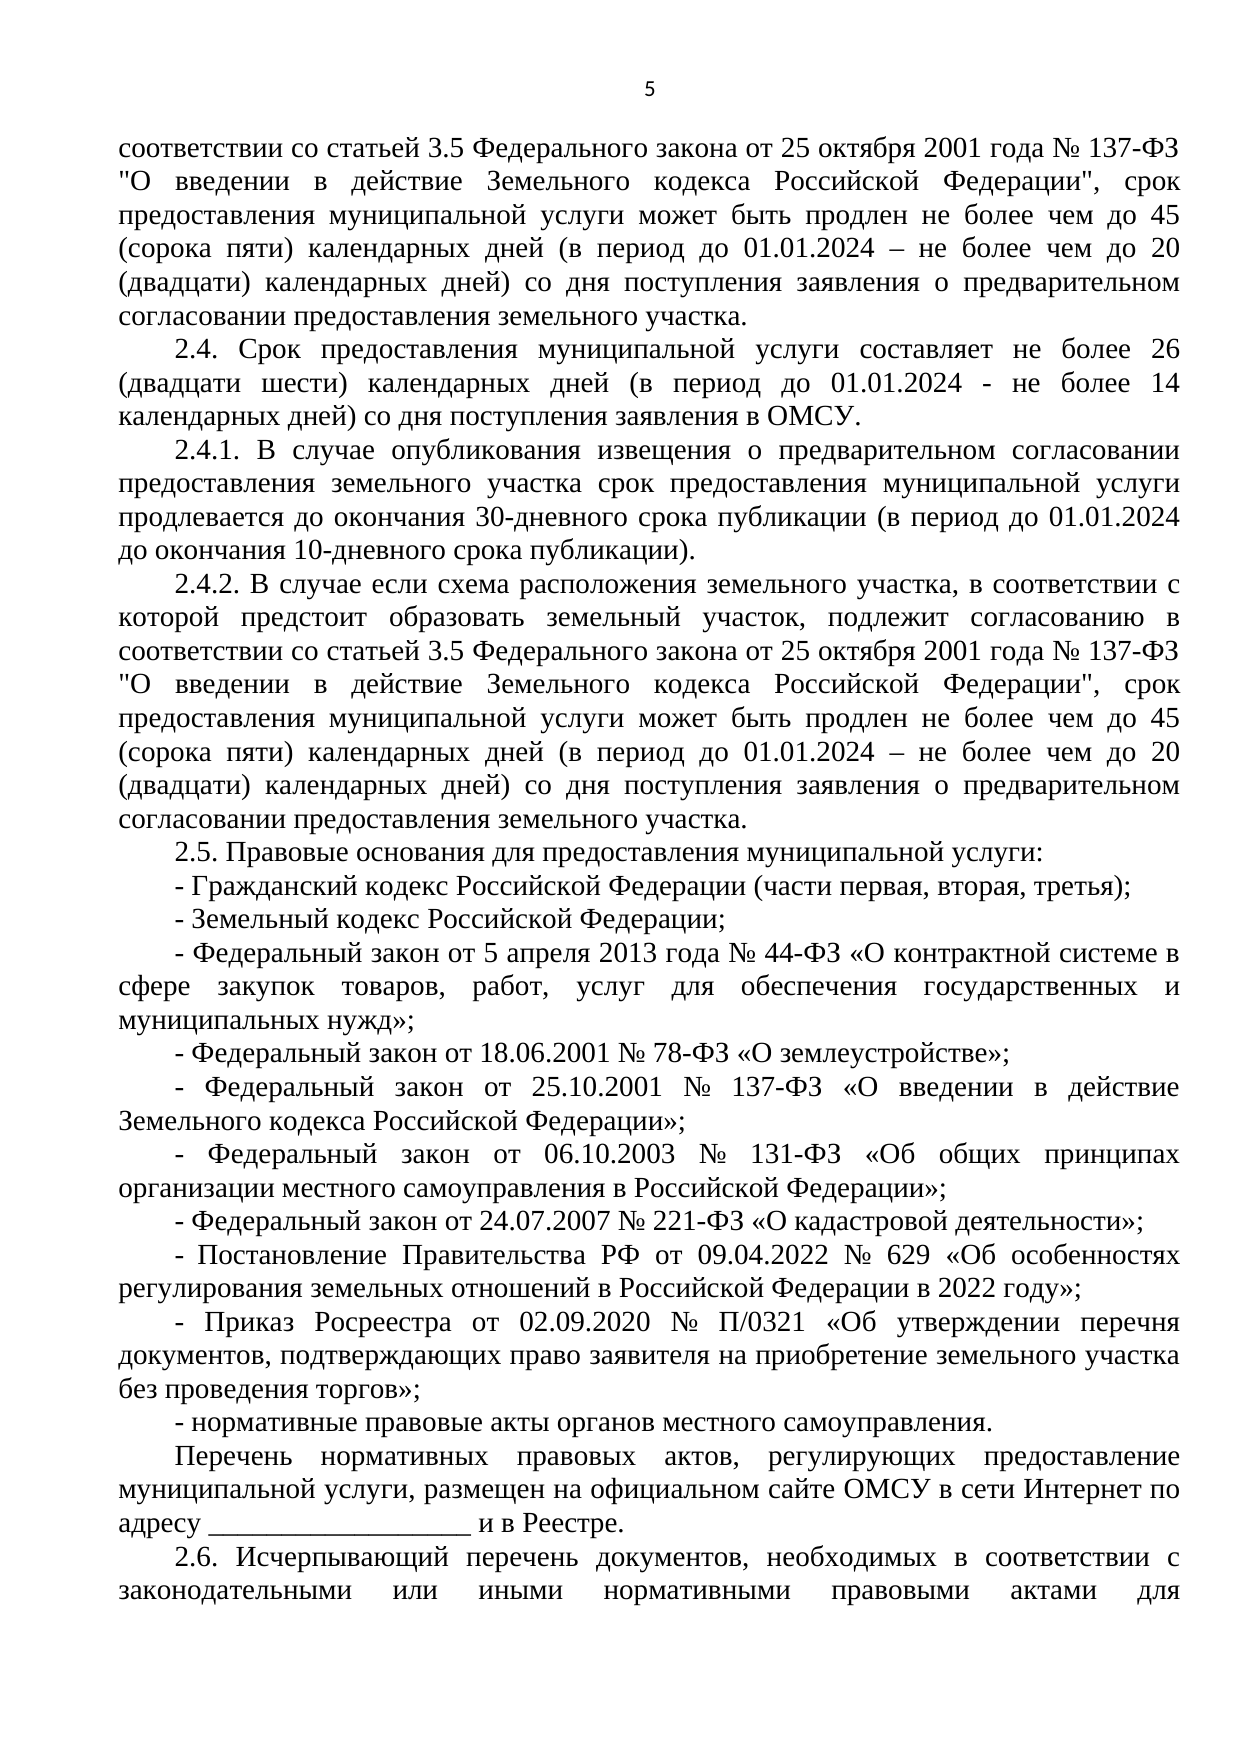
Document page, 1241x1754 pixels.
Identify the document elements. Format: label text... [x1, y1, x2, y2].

text - Федеральный закон от 18.06.2001 № 78-ФЗ «О землеустройстве»; [118, 1036, 1181, 1069]
text - Федеральный закон от 24.07.2007 № 221-ФЗ «О кадастровой деятельности»; [118, 1203, 1181, 1237]
text - Федеральный закон от 06.10.2003 № 131-ФЗ «Об общих принципах организации местного самоуправления в Российской Федерации»; [118, 1136, 1181, 1203]
text - нормативные правовые акты органов местного самоуправления. [118, 1404, 1181, 1438]
text - Приказ Росреестра от 02.09.2020 № П/0321 «Об утверждении перечня документов, подтверждающих право заявителя на приобретение земельного участка без проведения торгов»; [118, 1304, 1181, 1404]
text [118, 1539, 1181, 1606]
text Перечень нормативных правовых актов, регулирующих предоставление муниципальной услуги, размещен на официальном сайте ОМСУ в сети Интернет по адресу __________________ и в Реестре. [118, 1438, 1181, 1539]
text - Федеральный закон от 5 апреля 2013 года № 44-ФЗ «О контрактной системе в сфере закупок товаров, работ, услуг для обеспечения государственных и муниципальных нужд»; [118, 935, 1181, 1036]
text - Федеральный закон от 25.10.2001 № 137-ФЗ «О введении в действие Земельного кодекса Российской Федерации»; [118, 1069, 1181, 1136]
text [118, 130, 1181, 331]
text - Земельный кодекс Российской Федерации; [118, 901, 1181, 935]
text - Постановление Правительства РФ от 09.04.2022 № 629 «Об особенностях регулирования земельных отношений в Российской Федерации в 2022 году»; [118, 1237, 1181, 1304]
text - Гражданский кодекс Российской Федерации (части первая, вторая, третья); [118, 868, 1181, 901]
text 2.5. Правовые основания для предоставления муниципальной услуги: [118, 834, 1181, 868]
